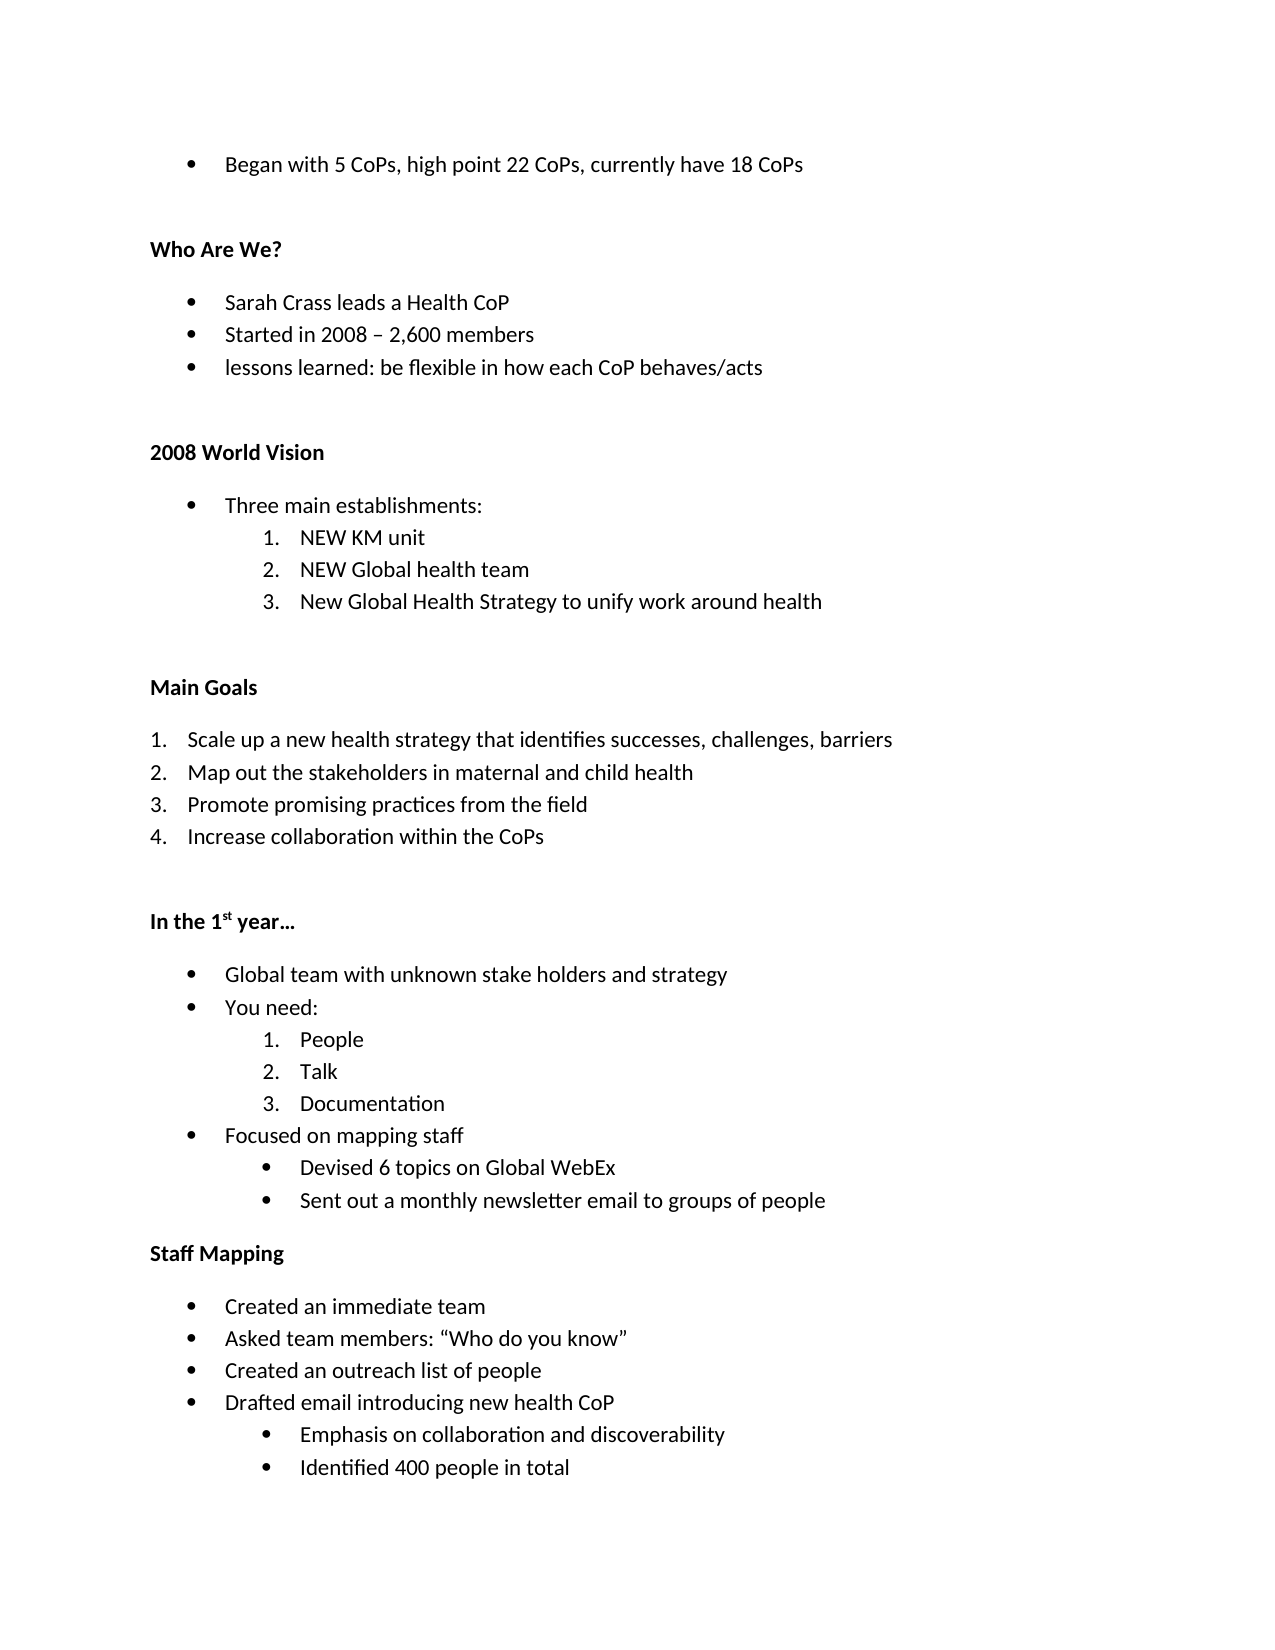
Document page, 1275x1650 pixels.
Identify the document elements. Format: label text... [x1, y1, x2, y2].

text Main Goals [150, 673, 1125, 701]
list Began with 5 CoPs, high point 22 CoPs, currently have 18 CoPs [187, 150, 1125, 178]
list Focused on mapping staff [187, 1121, 1125, 1149]
list Sent out a monthly newsletter email to groups of people [262, 1186, 1125, 1214]
list NEW Global health team [262, 555, 1125, 583]
list People [262, 1025, 1125, 1053]
list You need: [187, 993, 1125, 1021]
text 2008 World Vision [150, 438, 1125, 466]
list Started in 2008 – 2,600 members [187, 320, 1125, 348]
list Documentation [262, 1089, 1125, 1117]
list Sarah Crass leads a Health CoP [187, 288, 1125, 316]
list lessons learned: be flexible in how each CoP behaves/acts [187, 353, 1125, 381]
list Global team with unknown stake holders and strategy [187, 960, 1125, 988]
list Asked team members: “Who do you know” [187, 1324, 1125, 1352]
text Staff Mapping [150, 1239, 1125, 1267]
list Emphasis on collaboration and discoverability [262, 1421, 1125, 1448]
list Scale up a new health strategy that identifies successes, challenges, barriers [150, 726, 1125, 754]
list Map out the stakeholders in maternal and child health [150, 758, 1125, 786]
list Identified 400 people in total [262, 1453, 1125, 1481]
list Created an outreach list of people [187, 1356, 1125, 1384]
list Three main establishments: [187, 491, 1125, 519]
list New Global Health Strategy to unify work around health [262, 587, 1125, 615]
list Talk [262, 1057, 1125, 1085]
list Created an immediate team [187, 1292, 1125, 1320]
text Who Are We? [150, 235, 1125, 263]
list NEW KM unit [262, 523, 1125, 551]
text In the 1st year… [150, 907, 1125, 935]
list Increase collaboration within the CoPs [150, 822, 1125, 850]
list Devised 6 topics on Global WebEx [262, 1153, 1125, 1182]
list Promote promising practices from the field [150, 790, 1125, 818]
list Drafted email introducing new health CoP [187, 1388, 1125, 1416]
